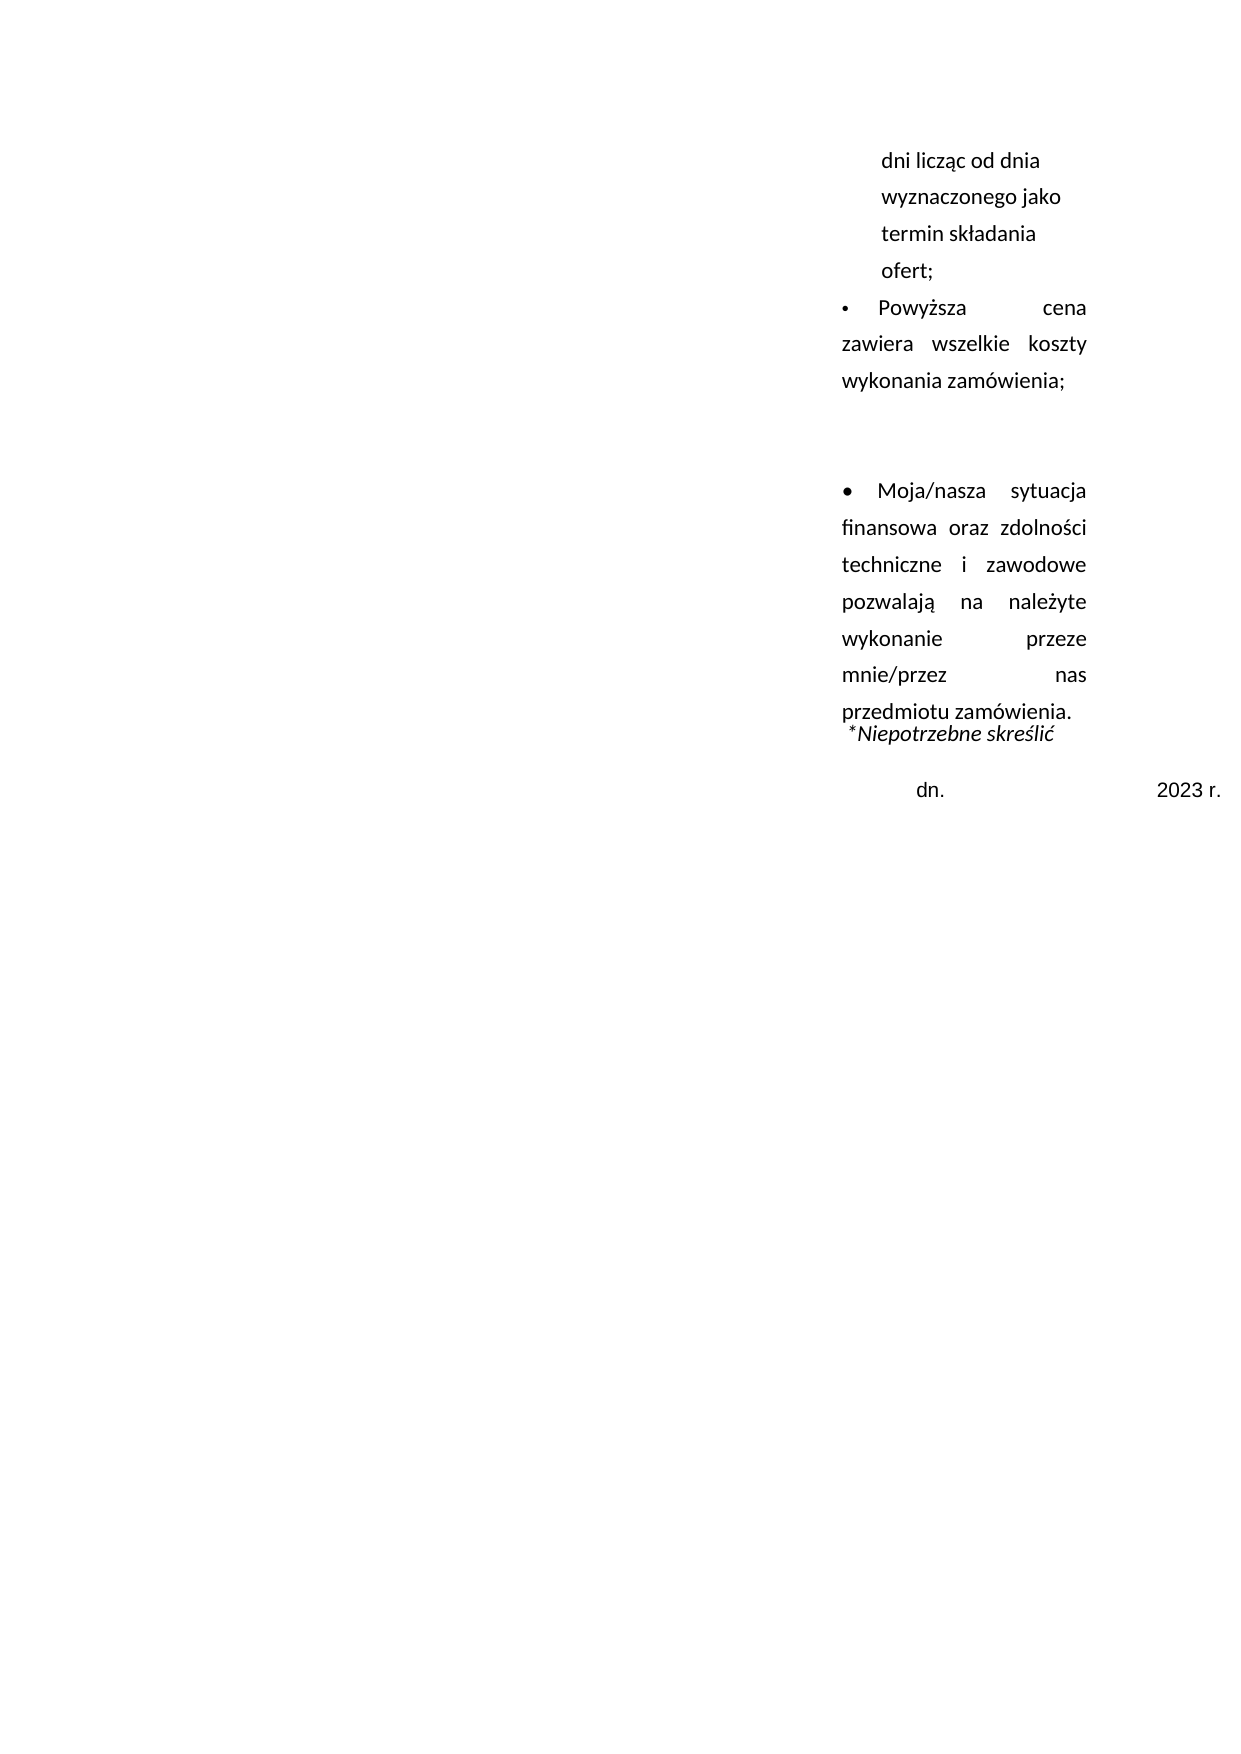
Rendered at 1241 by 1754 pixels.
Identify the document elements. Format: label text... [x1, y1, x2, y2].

text *Niepotrzebne skreślić [846, 727, 1087, 745]
text • Moja/nasza sytuacja finansowa oraz zdolności techniczne i zawodowe pozwalają na należyte wykonanie przeze mnie/przez nas przedmiotu zamówienia. [842, 469, 1087, 727]
list Powyższa cena zawiera wszelkie koszty wykonania zamówienia; [842, 286, 1087, 396]
list Uważam/y się za związanych niniejszą ofertą przez okres 30 dni licząc od dnia wyznaczonego jako termin składania ofert; [842, 139, 1087, 286]
